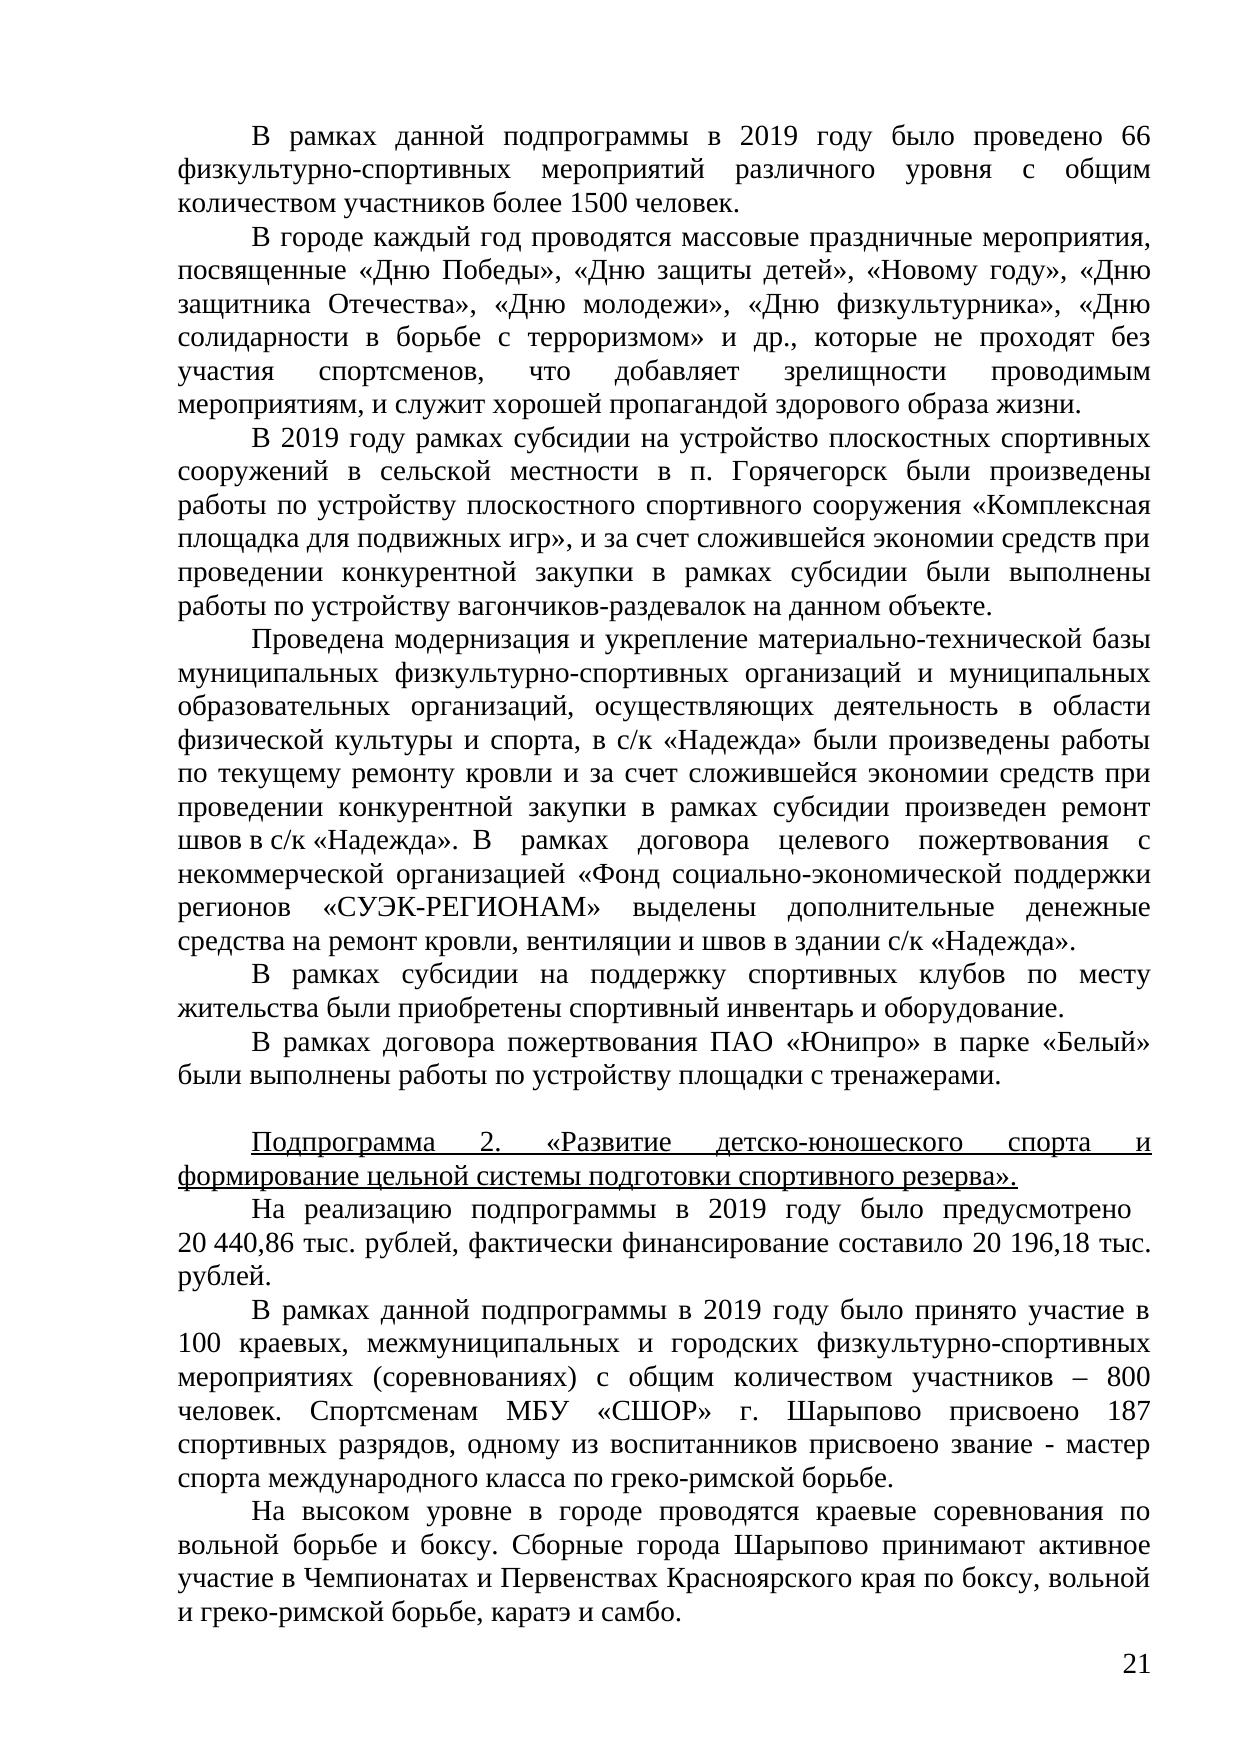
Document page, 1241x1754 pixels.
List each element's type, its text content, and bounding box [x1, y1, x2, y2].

text На реализацию подпрограммы в 2019 году было предусмотрено 20 440,86 тыс. рублей, фактически финансирование составило 20 196,18 тыс. рублей. [177, 1191, 1152, 1292]
text На высоком уровне в городе проводятся краевые соревнования по вольной борьбе и боксу. Сборные города Шарыпово принимают активное участие в Чемпионатах и Первенствах Красноярского края по боксу, вольной и греко-римской борьбе, каратэ и самбо. [177, 1493, 1152, 1627]
text В рамках субсидии на поддержку спортивных клубов по месту жительства были приобретены спортивный инвентарь и оборудование. [177, 957, 1152, 1024]
text Проведена модернизация и укрепление материально-технической базы муниципальных физкультурно-спортивных организаций и муниципальных образовательных организаций, осуществляющих деятельность в области физической культуры и спорта, в с/к «Надежда» были произведены работы по текущему ремонту кровли и за счет сложившейся экономии средств при проведении конкурентной закупки в рамках субсидии произведен ремонт швов в с/к «Надежда». В рамках договора целевого пожертвования с некоммерческой организацией «Фонд социально-экономической поддержки регионов «СУЭК-РЕГИОНАМ» выделены дополнительные денежные средства на ремонт кровли, вентиляции и швов в здании с/к «Надежда». [177, 621, 1152, 957]
text В 2019 году рамках субсидии на устройство плоскостных спортивных сооружений в сельской местности в п. Горячегорск были произведены работы по устройству плоскостного спортивного сооружения «Комплексная площадка для подвижных игр», и за счет сложившейся экономии средств при проведении конкурентной закупки в рамках субсидии были выполнены работы по устройству вагончиков-раздевалок на данном объекте. [177, 420, 1152, 621]
text В рамках данной подпрограммы в 2019 году было принято участие в 100 краевых, межмуниципальных и городских физкультурно-спортивных мероприятиях (соревнованиях) с общим количеством участников – 800 человек. Спортсменам МБУ «СШОР» г. Шарыпово присвоено 187 спортивных разрядов, одному из воспитанников присвоено звание - мастер спорта международного класса по греко-римской борьбе. [177, 1292, 1152, 1493]
text Подпрограмма 2. «Развитие детско-юношеского спорта и формирование цельной системы подготовки спортивного резерва». [177, 1124, 1152, 1191]
text В городе каждый год проводятся массовые праздничные мероприятия, посвященные «Дню Победы», «Дню защиты детей», «Новому году», «Дню защитника Отечества», «Дню молодежи», «Дню физкультурника», «Дню солидарности в борьбе с терроризмом» и др., которые не проходят без участия спортсменов, что добавляет зрелищности проводимым мероприятиям, и служит хорошей пропагандой здорового образа жизни. [177, 219, 1152, 420]
text В рамках данной подпрограммы в 2019 году было проведено 66 физкультурно-спортивных мероприятий различного уровня с общим количеством участников более 1500 человек. [177, 118, 1152, 219]
text В рамках договора пожертвования ПАО «Юнипро» в парке «Белый» были выполнены работы по устройству площадки с тренажерами. [177, 1024, 1152, 1091]
